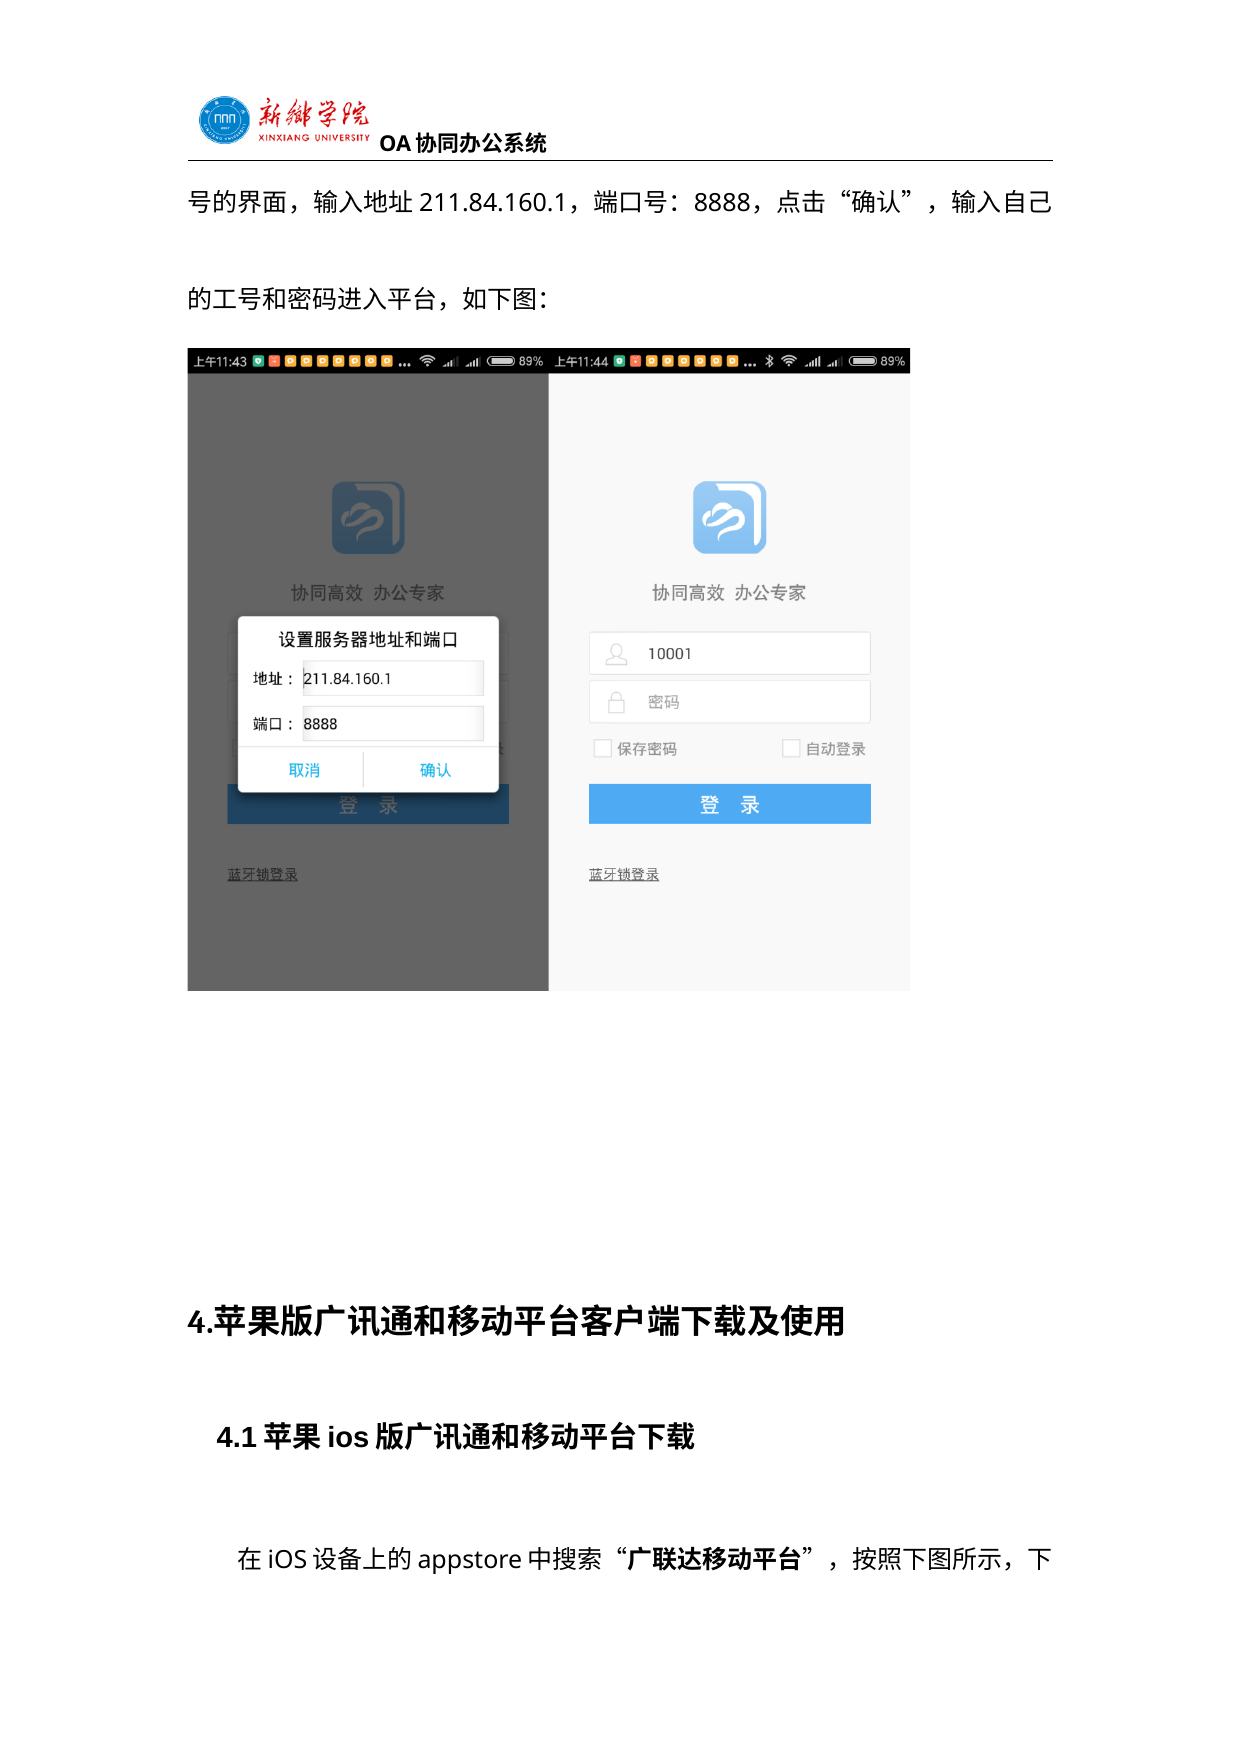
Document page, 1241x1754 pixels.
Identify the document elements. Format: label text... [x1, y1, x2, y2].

subtitle 4.1苹果ios版广讯通和移动平台下载 [216, 1402, 1053, 1467]
title 4.苹果版广讯通和移动平台客户端下载及使用 [187, 1286, 1053, 1351]
text 在iOS设备上的appstore中搜索“广联达移动平台”，按照下图所示，下载移动平台；点击”相关“按钮，可以搜索到”广联达广讯通“，下载移动广讯通。 [187, 1525, 1053, 1590]
text 手机上选择android版下载安装即可，安装成功后出现输入服务器地址和端口号的界面，输入地址211.84.160.1，端口号：8888，点击“确认”，输入自己的工号和密码进入平台，如下图： [187, 168, 1053, 330]
picture [187, 348, 911, 991]
picture [187, 88, 379, 152]
